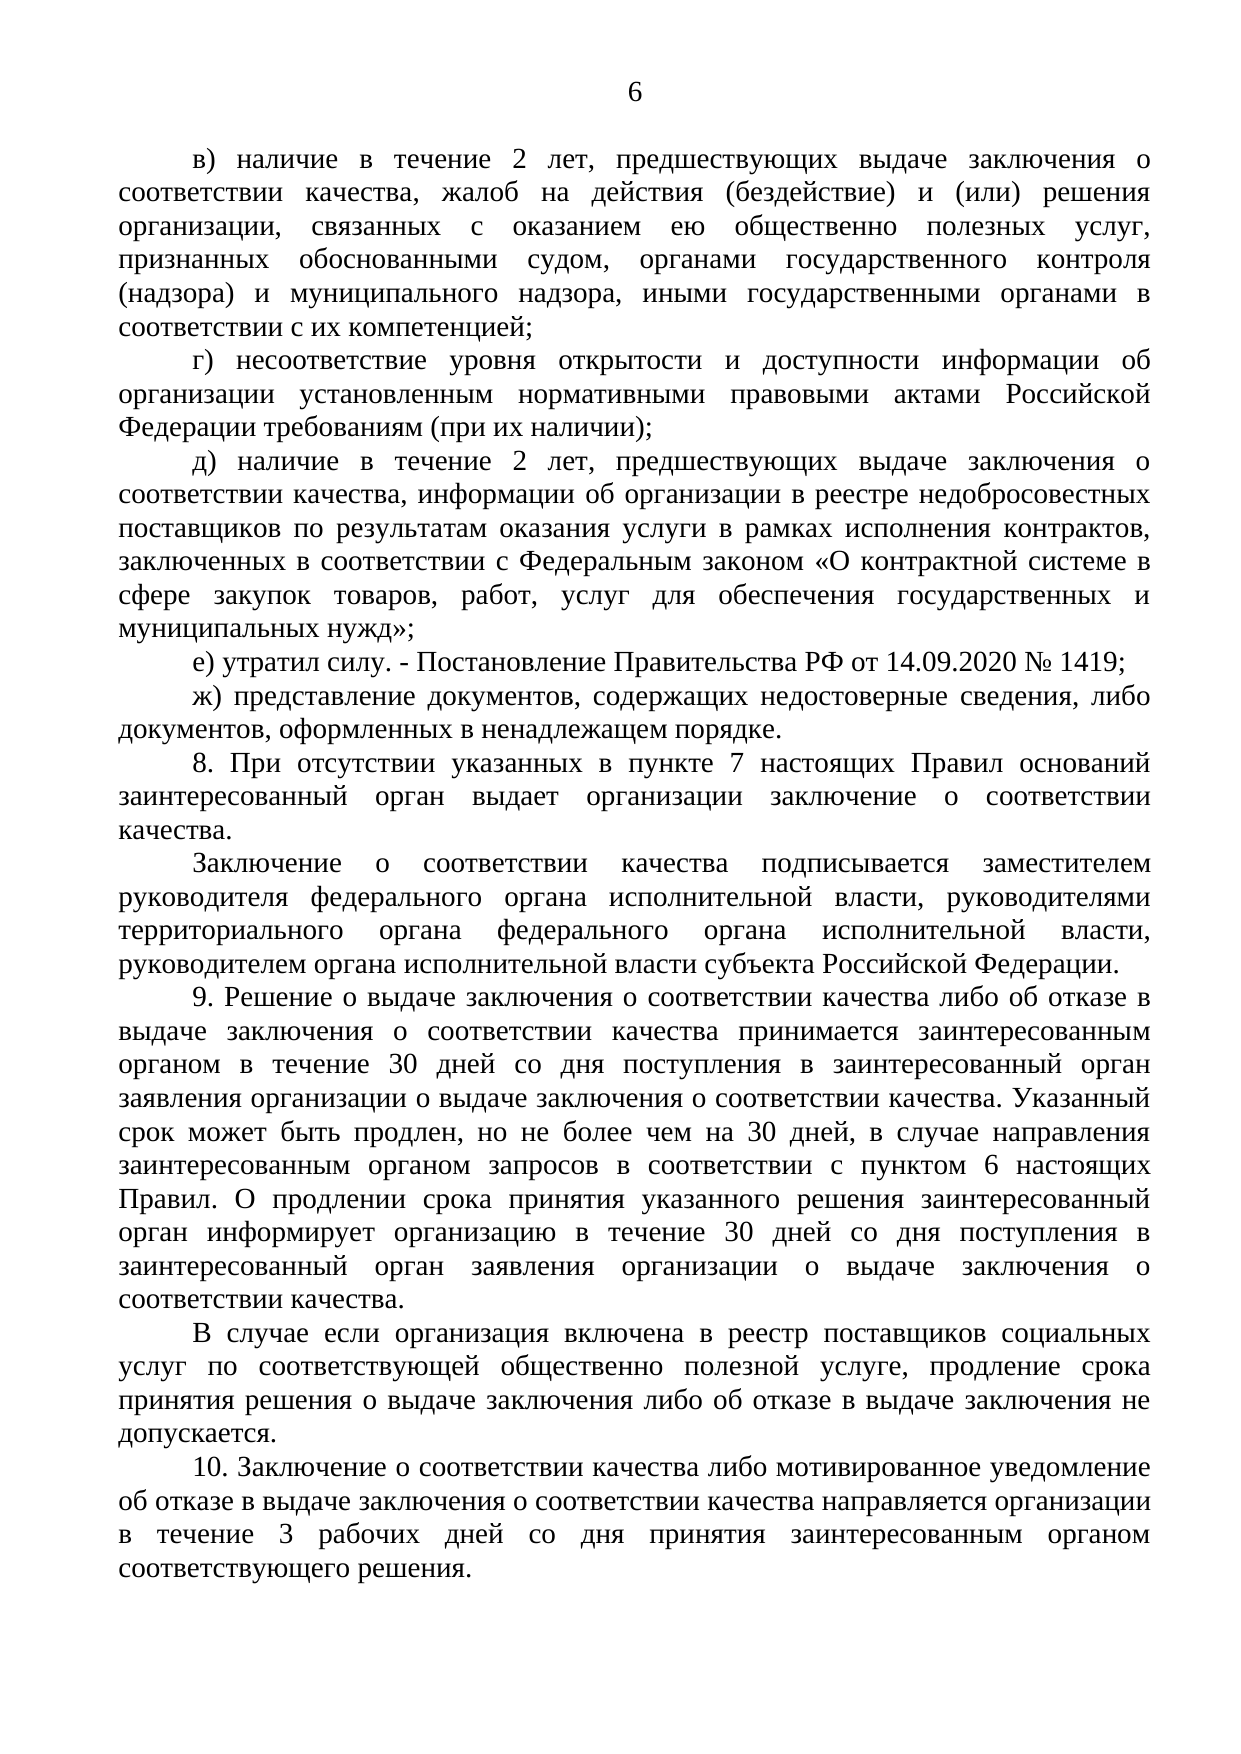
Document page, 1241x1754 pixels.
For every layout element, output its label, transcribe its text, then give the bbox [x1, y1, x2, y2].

text 8. При отсутствии указанных в пункте 7 настоящих Правил оснований заинтересованный орган выдает организации заключение о соответствии качества. [118, 745, 1152, 845]
text В случае если организация включена в реестр поставщиков социальных услуг по соответствующей общественно полезной услуге, продление срока принятия решения о выдаче заключения либо об отказе в выдаче заключения не допускается. [118, 1315, 1152, 1449]
text ж) представление документов, содержащих недостоверные сведения, либо документов, оформленных в ненадлежащем порядке. [118, 678, 1152, 745]
text Заключение о соответствии качества подписывается заместителем руководителя федерального органа исполнительной власти, руководителями территориального органа федерального органа исполнительной власти, руководителем органа исполнительной власти субъекта Российской Федерации. [118, 845, 1152, 979]
text г) несоответствие уровня открытости и доступности информации об организации установленным нормативными правовыми актами Российской Федерации требованиям (при их наличии); [118, 342, 1152, 443]
text 10. Заключение о соответствии качества либо мотивированное уведомление об отказе в выдаче заключения о соответствии качества направляется организации в течение 3 рабочих дней со дня принятия заинтересованным органом соответствующего решения. [118, 1449, 1152, 1583]
text в) наличие в течение 2 лет, предшествующих выдаче заключения о соответствии качества, жалоб на действия (бездействие) и (или) решения организации, связанных с оказанием ею общественно полезных услуг, признанных обоснованными судом, органами государственного контроля (надзора) и муниципального надзора, иными государственными органами в соответствии с их компетенцией; [118, 141, 1152, 342]
text д) наличие в течение 2 лет, предшествующих выдаче заключения о соответствии качества, информации об организации в реестре недобросовестных поставщиков по результатам оказания услуги в рамках исполнения контрактов, заключенных в соответствии с Федеральным законом «О контрактной системе в сфере закупок товаров, работ, услуг для обеспечения государственных и муниципальных нужд»; [118, 443, 1152, 644]
text е) утратил силу. - Постановление Правительства РФ от 14.09.2020 № 1419; [118, 644, 1152, 678]
text 9. Решение о выдаче заключения о соответствии качества либо об отказе в выдаче заключения о соответствии качества принимается заинтересованным органом в течение 30 дней со дня поступления в заинтересованный орган заявления организации о выдаче заключения о соответствии качества. Указанный срок может быть продлен, но не более чем на 30 дней, в случае направления заинтересованным органом запросов в соответствии с пунктом 6 настоящих Правил. О продлении срока принятия указанного решения заинтересованный орган информирует организацию в течение 30 дней со дня поступления в заинтересованный орган заявления организации о выдаче заключения о соответствии качества. [118, 979, 1152, 1315]
